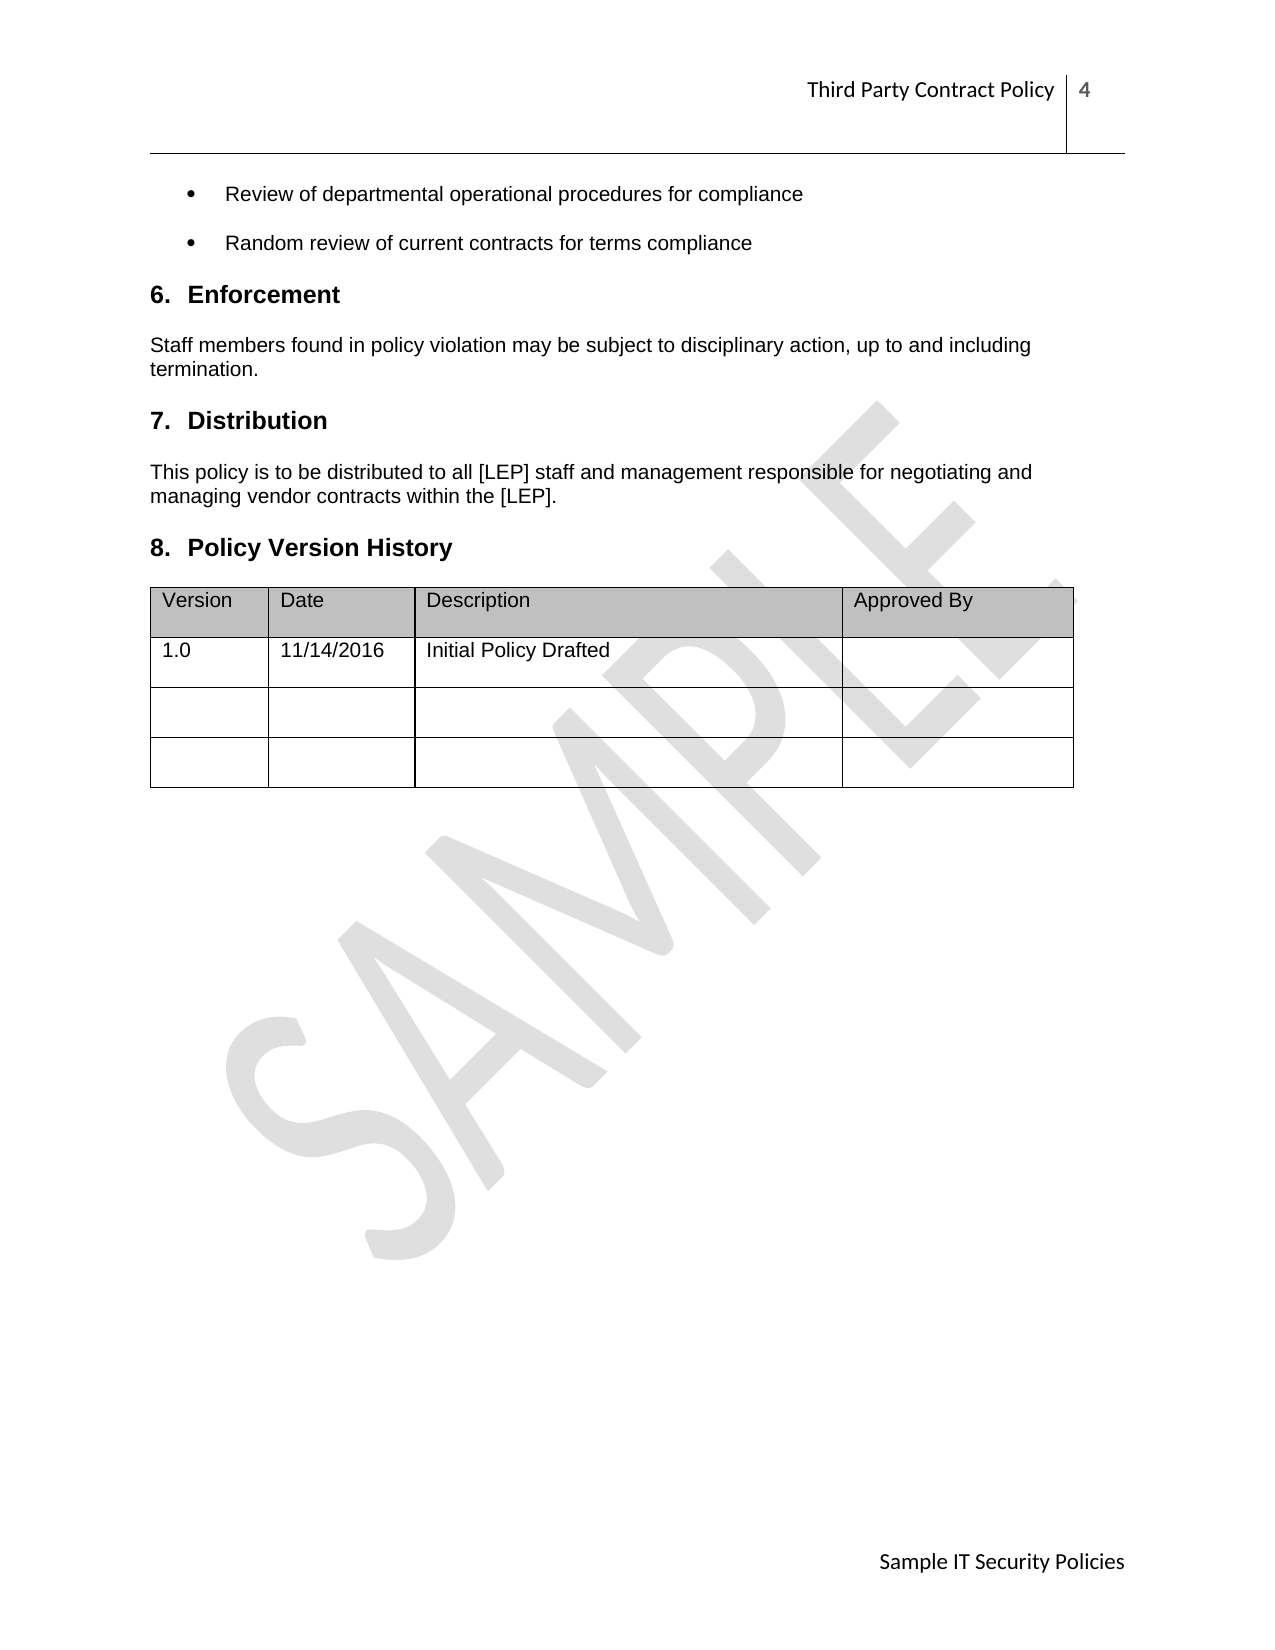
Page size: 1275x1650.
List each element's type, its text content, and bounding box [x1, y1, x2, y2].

table_cell Initial Policy Drafted [416, 638, 842, 687]
list Review of departmental operational procedures for compliance [187, 181, 1125, 206]
subtitle Policy Version History [150, 533, 1125, 562]
table_cell [269, 738, 414, 787]
subtitle Distribution [150, 406, 1125, 435]
table_cell [151, 688, 268, 737]
table_header Description [416, 588, 842, 637]
table_cell 1.0 [151, 638, 268, 687]
text Staff members found in policy violation may be subject to disciplinary action, up to and including termination. [150, 333, 1125, 381]
subtitle Enforcement [150, 279, 1125, 308]
table_cell 11/14/2016 [269, 638, 414, 687]
table_header Version [151, 588, 268, 637]
table_cell [416, 738, 842, 787]
list Random review of current contracts for terms compliance [187, 231, 1125, 254]
table_cell [843, 638, 1073, 687]
text This policy is to be distributed to all [LEP] staff and management responsible for negotiating and managing vendor contracts within the [LEP]. [150, 460, 1125, 508]
table_header Approved By [843, 588, 1073, 637]
table_header Date [269, 588, 414, 637]
table_cell [269, 688, 414, 737]
table_cell [843, 738, 1073, 787]
table_cell [843, 688, 1073, 737]
table_cell [416, 688, 842, 737]
table_cell [151, 738, 268, 787]
